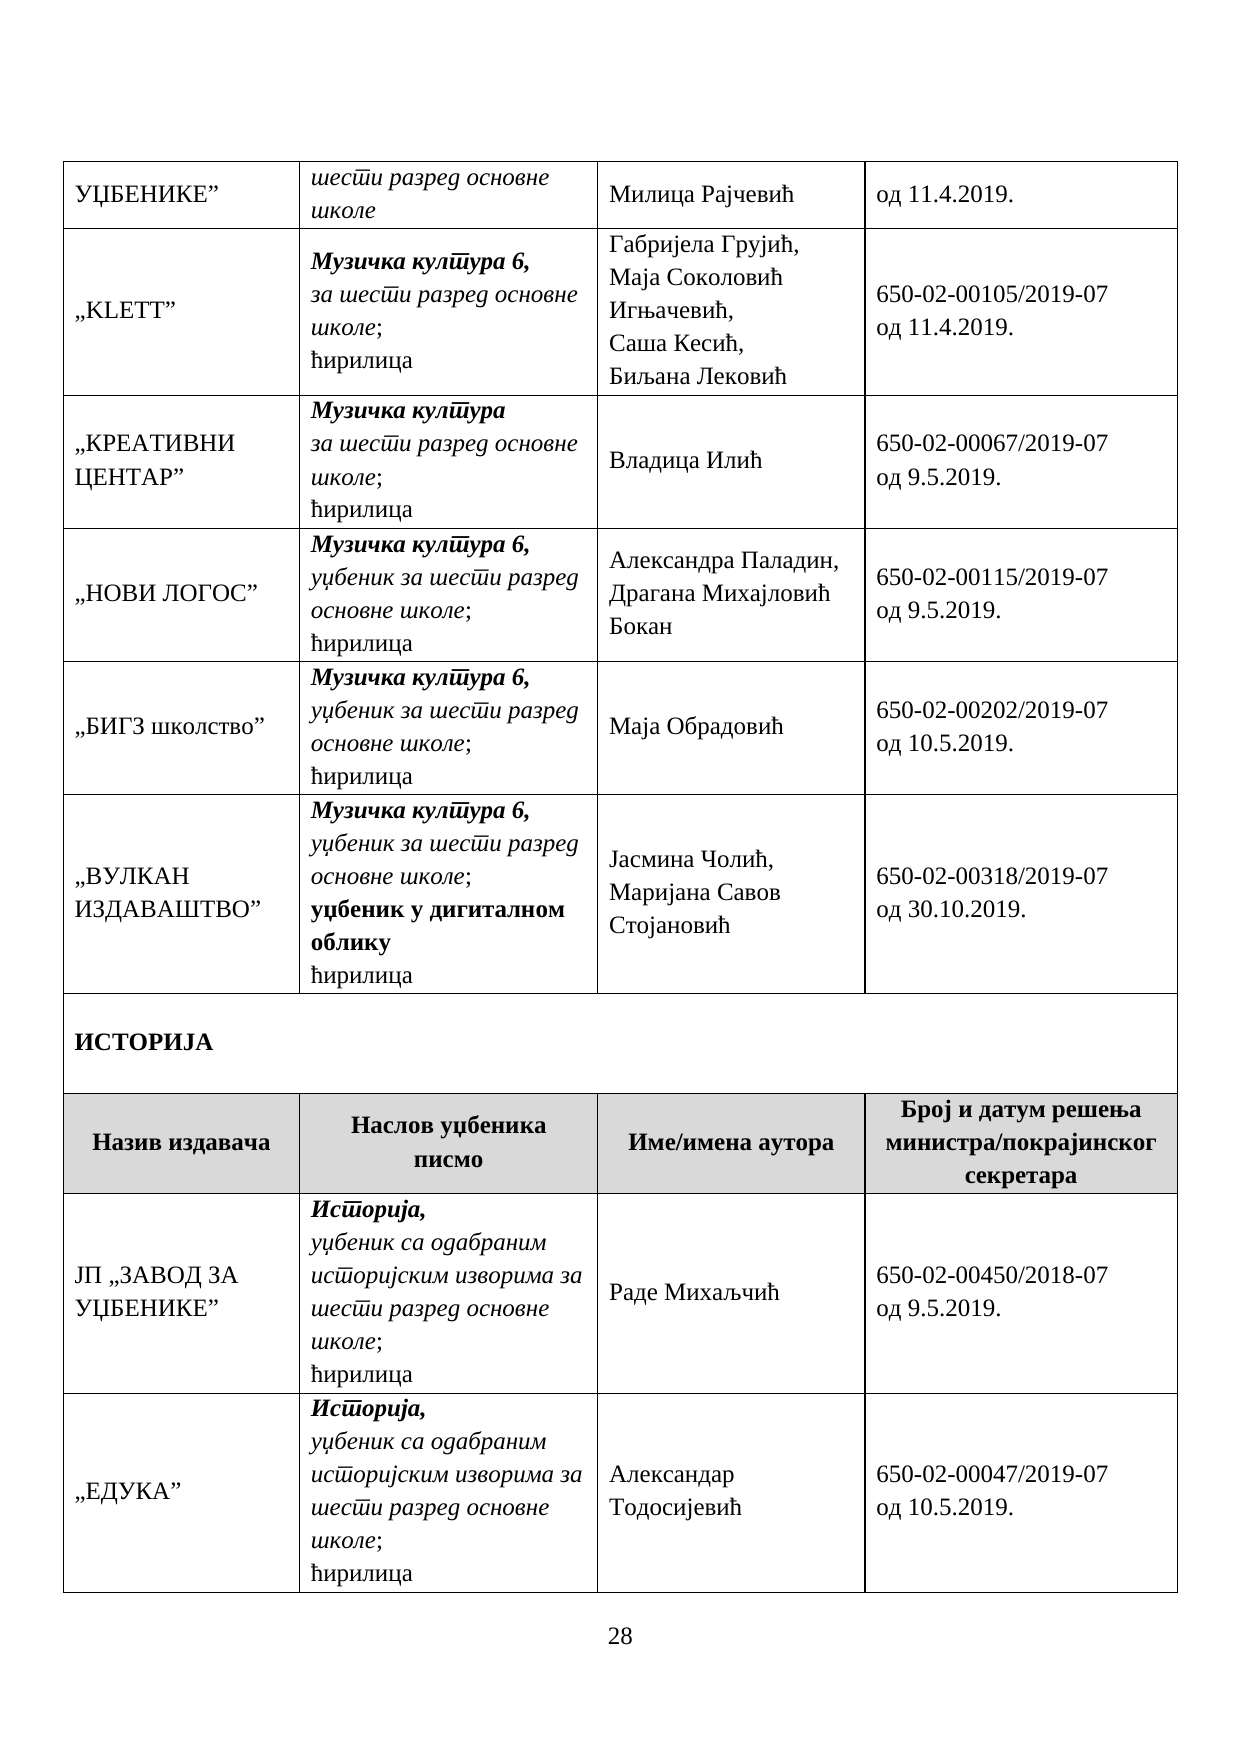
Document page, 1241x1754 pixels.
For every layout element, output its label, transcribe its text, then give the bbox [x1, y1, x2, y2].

table_cell Наслов уџбеника писмо [300, 1094, 597, 1193]
table_cell 650-02-00067/2019-07 од 9.5.2019. [866, 396, 1177, 528]
table_cell Раде Михаљчић [598, 1194, 864, 1392]
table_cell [598, 162, 864, 228]
table_cell „КРЕАТИВНИ ЦЕНТАР” [64, 396, 299, 528]
table_cell Александар Тодосијевић [598, 1394, 864, 1592]
table_cell Историја, уџбеник са одабраним историјским изворима за шести разред основне школе; ћирилица [300, 1194, 597, 1392]
table_cell „ВУЛКАН ИЗДАВАШТВО” [64, 795, 299, 993]
table_cell „НОВИ ЛОГОС” [64, 529, 299, 661]
table_cell „БИГЗ школство” [64, 662, 299, 794]
table_cell Историја, уџбеник са одабраним историјским изворима за шести разред основне школе; ћирилица [300, 1394, 597, 1592]
table_cell Александра Паладин, Драгана Михајловић Бокан [598, 529, 864, 661]
table_cell Број и датум решења министра/покрајинског секретара [866, 1094, 1177, 1193]
table_cell Музичка култура 6, уџбеник за шести разред основне школе; ћирилица [300, 662, 597, 794]
table_cell Музичка култура 6, уџбеник за шести разред основне школе; уџбеник у дигиталном облику ћирилица [300, 795, 597, 993]
table_cell 650-02-00450/2018-07 од 9.5.2019. [866, 1194, 1177, 1392]
table_cell Музичка култура 6, уџбеник за шести разред основне школе; ћирилица [300, 529, 597, 661]
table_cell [64, 162, 299, 228]
table_cell Музичка култура 6, за шести разред основне школе; ћирилица [300, 229, 597, 394]
table_cell 650-02-00202/2019-07 од 10.5.2019. [866, 662, 1177, 794]
table_cell Назив издавача [64, 1094, 299, 1193]
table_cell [866, 162, 1177, 228]
table_cell Музичка култура за шести разред основне школе; ћирилица [300, 396, 597, 528]
table_cell 650-02-00115/2019-07 од 9.5.2019. [866, 529, 1177, 661]
table_cell ЈП „ЗАВОД ЗА УЏБЕНИКЕ” [64, 1194, 299, 1392]
table_cell 650-02-00318/2019-07 од 30.10.2019. [866, 795, 1177, 993]
table_cell Габријела Грујић, Маја Соколовић Игњачевић, Саша Кесић, Биљана Лековић [598, 229, 864, 394]
table_cell 650-02-00105/2019-07 од 11.4.2019. [866, 229, 1177, 394]
table_cell „ЕДУКА” [64, 1394, 299, 1592]
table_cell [300, 162, 597, 228]
table_cell ИСТОРИЈА [64, 994, 1177, 1093]
table_cell 650-02-00047/2019-07 од 10.5.2019. [866, 1394, 1177, 1592]
table_cell „KLETT” [64, 229, 299, 394]
table_cell Име/имена аутора [598, 1094, 864, 1193]
table_cell Маја Обрадовић [598, 662, 864, 794]
table_cell Јасмина Чолић, Маријана Савов Стојановић [598, 795, 864, 993]
table_cell Владица Илић [598, 396, 864, 528]
